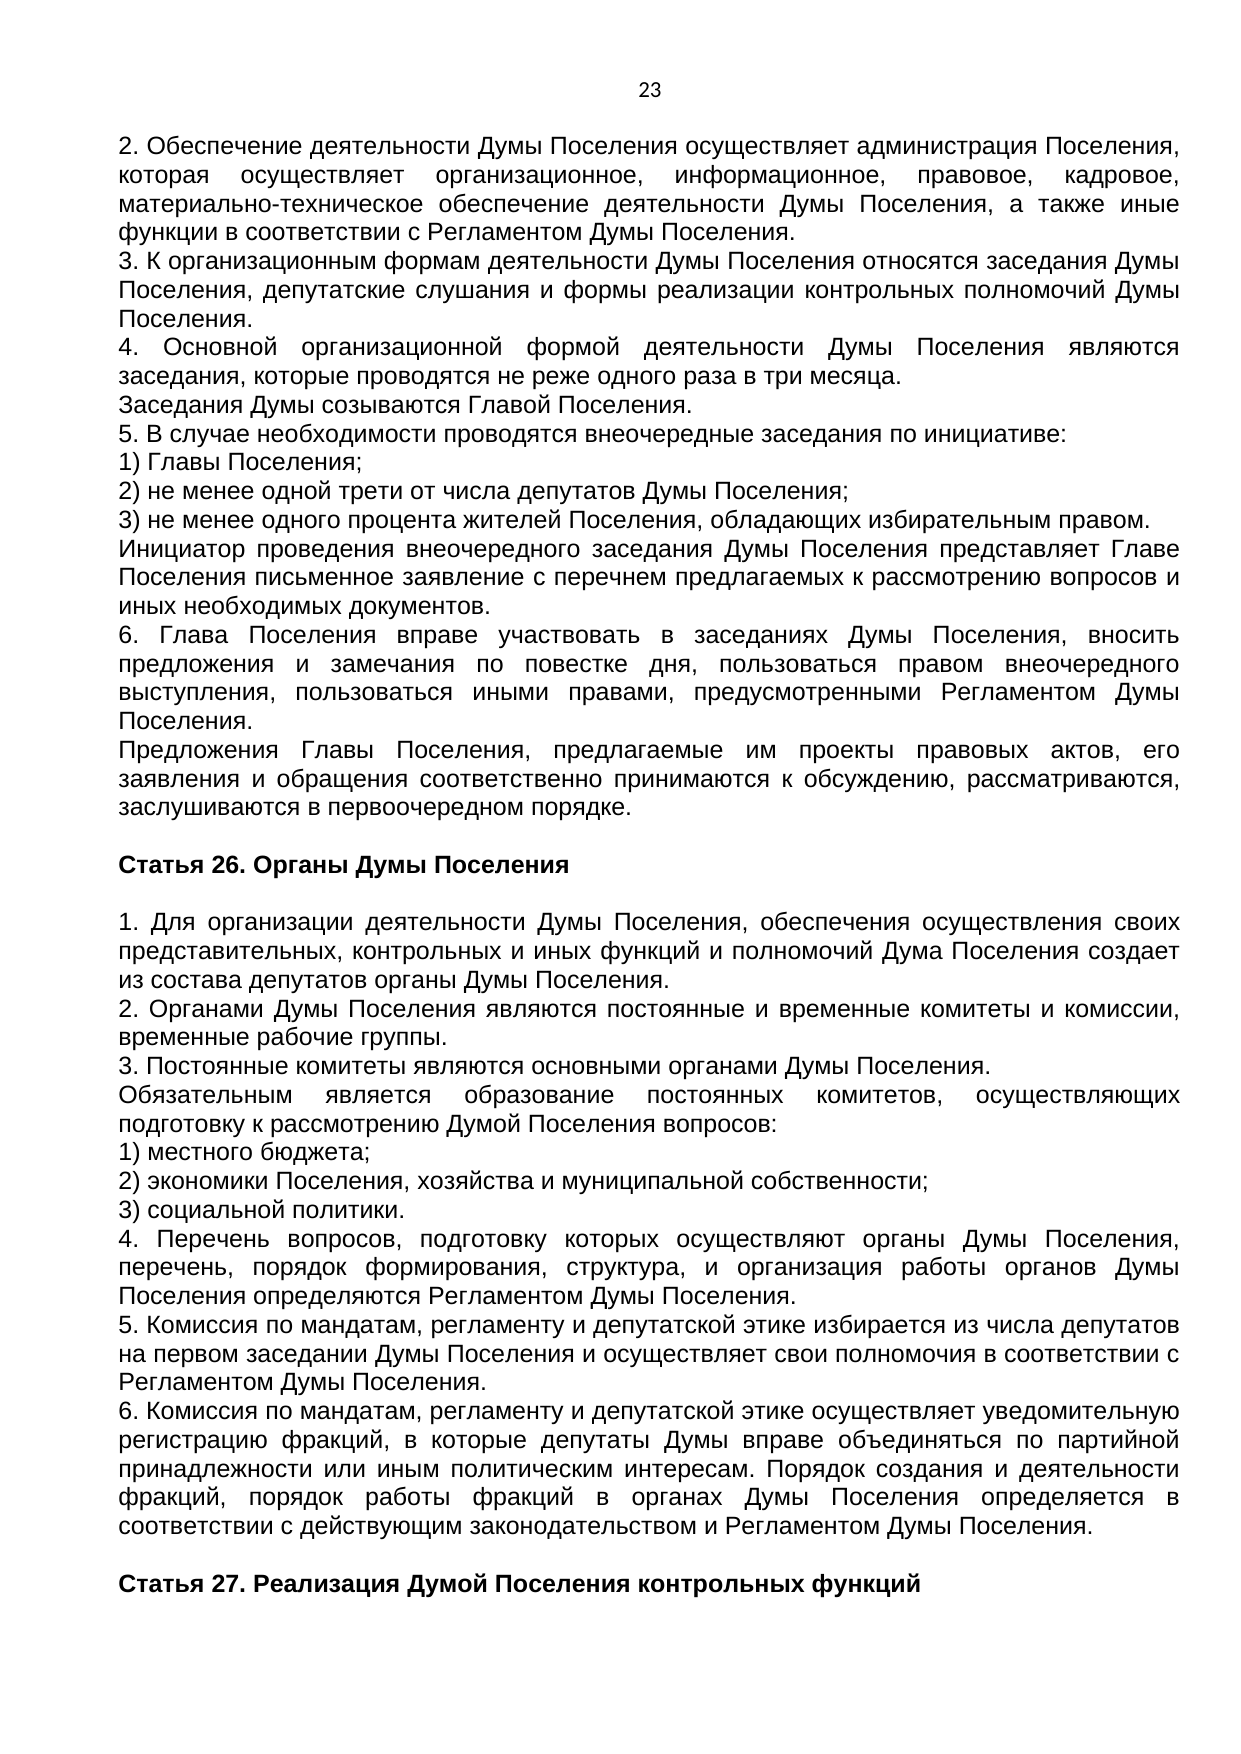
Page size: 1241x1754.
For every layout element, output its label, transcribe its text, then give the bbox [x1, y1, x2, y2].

text Предложения Главы Поселения, предлагаемые им проекты правовых актов, его заявления и обращения соответственно принимаются к обсуждению, рассматриваются, заслушиваются в первоочередном порядке. [118, 735, 1181, 821]
text 3. Постоянные комитеты являются основными органами Думы Поселения. [118, 1051, 1181, 1080]
text 6. Комиссия по мандатам, регламенту и депутатской этике осуществляет уведомительную регистрацию фракций, в которые депутаты Думы вправе объединяться по партийной принадлежности или иным политическим интересам. Порядок создания и деятельности фракций, порядок работы фракций в органах Думы Поселения определяется в соответствии с действующим законодательством и Регламентом Думы Поселения. [118, 1396, 1181, 1540]
text 6. Глава Поселения вправе участвовать в заседаниях Думы Поселения, вносить предложения и замечания по повестке дня, пользоваться правом внеочередного выступления, пользоваться иными правами, предусмотренными Регламентом Думы Поселения. [118, 620, 1181, 735]
text 1. Для организации деятельности Думы Поселения, обеспечения осуществления своих представительных, контрольных и иных функций и полномочий Дума Поселения создает из состава депутатов органы Думы Поселения. [118, 907, 1181, 993]
text Заседания Думы созываются Главой Поселения. [118, 390, 1181, 418]
text 2) не менее одной трети от числа депутатов Думы Поселения; [118, 476, 1181, 505]
text 3) не менее одного процента жителей Поселения, обладающих избирательным правом. [118, 505, 1181, 533]
text 3) социальной политики. [118, 1195, 1181, 1223]
text 1) местного бюджета; [118, 1137, 1181, 1166]
text 1) Главы Поселения; [118, 447, 1181, 476]
text 5. В случае необходимости проводятся внеочередные заседания по инициативе: [118, 418, 1181, 447]
text Инициатор проведения внеочередного заседания Думы Поселения представляет Главе Поселения письменное заявление с перечнем предлагаемых к рассмотрению вопросов и иных необходимых документов. [118, 533, 1181, 620]
text Обязательным является образование постоянных комитетов, осуществляющих подготовку к рассмотрению Думой Поселения вопросов: [118, 1080, 1181, 1137]
text 2) экономики Поселения, хозяйства и муниципальной собственности; [118, 1166, 1181, 1195]
text 3. К организационным формам деятельности Думы Поселения относятся заседания Думы Поселения, депутатские слушания и формы реализации контрольных полномочий Думы Поселения. [118, 246, 1181, 332]
text 4. Перечень вопросов, подготовку которых осуществляют органы Думы Поселения, перечень, порядок формирования, структура, и организация работы органов Думы Поселения определяются Регламентом Думы Поселения. [118, 1223, 1181, 1310]
text 2. Обеспечение деятельности Думы Поселения осуществляет администрация Поселения, которая осуществляет организационное, информационное, правовое, кадровое, материально-техническое обеспечение деятельности Думы Поселения, а также иные функции в соответствии с Регламентом Думы Поселения. [118, 131, 1181, 246]
text 2. Органами Думы Поселения являются постоянные и временные комитеты и комиссии, временные рабочие группы. [118, 993, 1181, 1051]
text 5. Комиссия по мандатам, регламенту и депутатской этике избирается из числа депутатов на первом заседании Думы Поселения и осуществляет свои полномочия в соответствии с Регламентом Думы Поселения. [118, 1310, 1181, 1396]
text Статья 26. Органы Думы Поселения [118, 850, 1181, 878]
text Статья 27. Реализация Думой Поселения контрольных функций [118, 1568, 1181, 1597]
text 4. Основной организационной формой деятельности Думы Поселения являются заседания, которые проводятся не реже одного раза в три месяца. [118, 332, 1181, 390]
